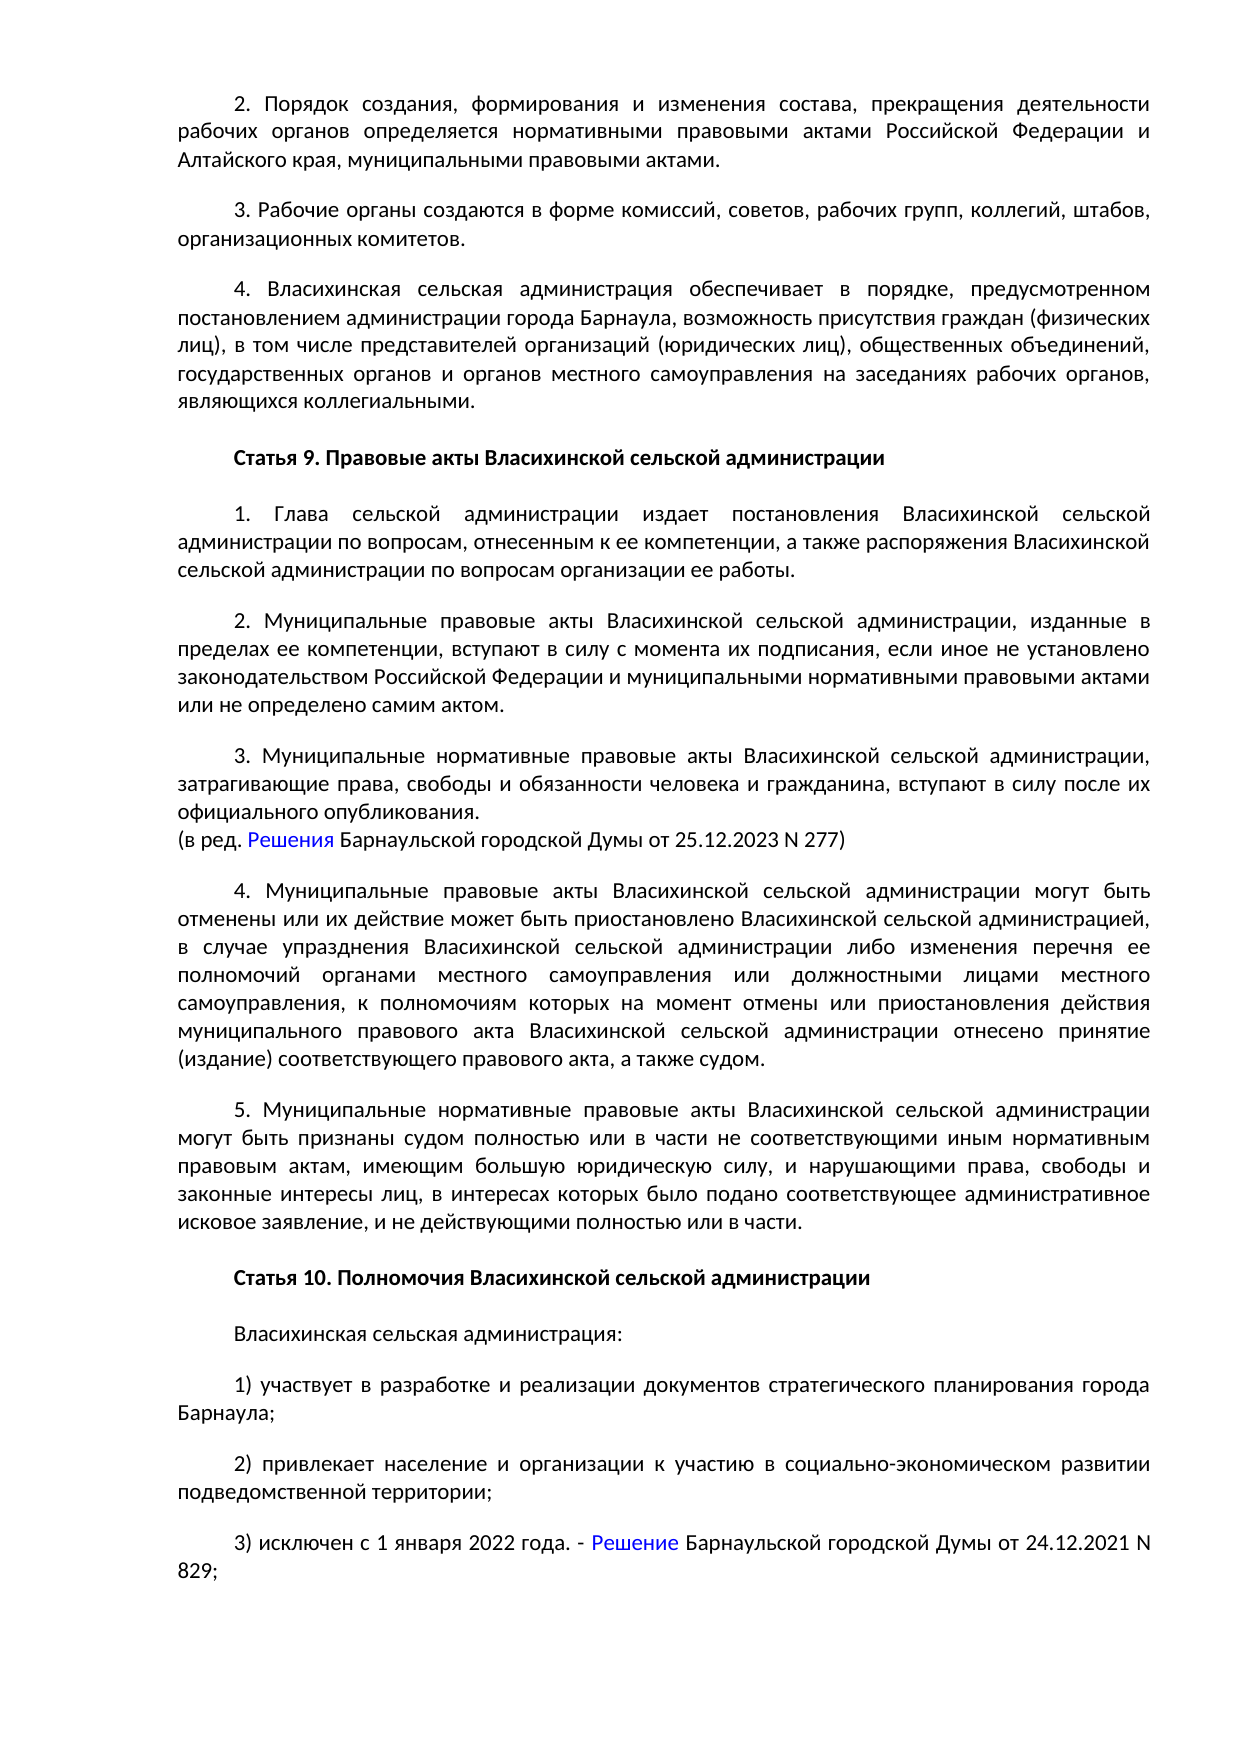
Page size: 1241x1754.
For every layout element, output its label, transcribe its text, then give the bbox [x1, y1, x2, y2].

text 4. Муниципальные правовые акты Власихинской сельской администрации могут быть отменены или их действие может быть приостановлено Власихинской сельской администрацией, в случае упразднения Власихинской сельской администрации либо изменения перечня ее полномочий органами местного самоуправления или должностными лицами местного самоуправления, к полномочиям которых на момент отмены или приостановления действия муниципального правового акта Власихинской сельской администрации отнесено принятие (издание) соответствующего правового акта, а также судом. [177, 876, 1152, 1072]
title Статья 9. Правовые акты Власихинской сельской администрации [177, 443, 1152, 471]
text 3) исключен с 1 января 2022 года. - Решение Барнаульской городской Думы от 24.12.2021 N 829; [177, 1528, 1152, 1584]
text 3. Муниципальные нормативные правовые акты Власихинской сельской администрации, затрагивающие права, свободы и обязанности человека и гражданина, вступают в силу после их официального опубликования. [177, 741, 1152, 825]
title Статья 10. Полномочия Власихинской сельской администрации [177, 1263, 1152, 1291]
text 4. Власихинская сельская администрация обеспечивает в порядке, предусмотренном постановлением администрации города Барнаула, возможность присутствия граждан (физических лиц), в том числе представителей организаций (юридических лиц), общественных объединений, государственных органов и органов местного самоуправления на заседаниях рабочих органов, являющихся коллегиальными. [177, 274, 1152, 415]
text (в ред. Решения Барнаульской городской Думы от 25.12.2023 N 277) [177, 825, 1152, 853]
text 3. Рабочие органы создаются в форме комиссий, советов, рабочих групп, коллегий, штабов, организационных комитетов. [177, 196, 1152, 252]
text 1) участвует в разработке и реализации документов стратегического планирования города Барнаула; [177, 1370, 1152, 1426]
text 2) привлекает население и организации к участию в социально-экономическом развитии подведомственной территории; [177, 1449, 1152, 1505]
text 2. Порядок создания, формирования и изменения состава, прекращения деятельности рабочих органов определяется нормативными правовыми актами Российской Федерации и Алтайского края, муниципальными правовыми актами. [177, 89, 1152, 173]
text 5. Муниципальные нормативные правовые акты Власихинской сельской администрации могут быть признаны судом полностью или в части не соответствующими иным нормативным правовым актам, имеющим большую юридическую силу, и нарушающими права, свободы и законные интересы лиц, в интересах которых было подано соответствующее административное исковое заявление, и не действующими полностью или в части. [177, 1095, 1152, 1235]
text Власихинская сельская администрация: [177, 1319, 1152, 1347]
text 1. Глава сельской администрации издает постановления Власихинской сельской администрации по вопросам, отнесенным к ее компетенции, а также распоряжения Власихинской сельской администрации по вопросам организации ее работы. [177, 499, 1152, 583]
text 2. Муниципальные правовые акты Власихинской сельской администрации, изданные в пределах ее компетенции, вступают в силу с момента их подписания, если иное не установлено законодательством Российской Федерации и муниципальными нормативными правовыми актами или не определено самим актом. [177, 606, 1152, 718]
